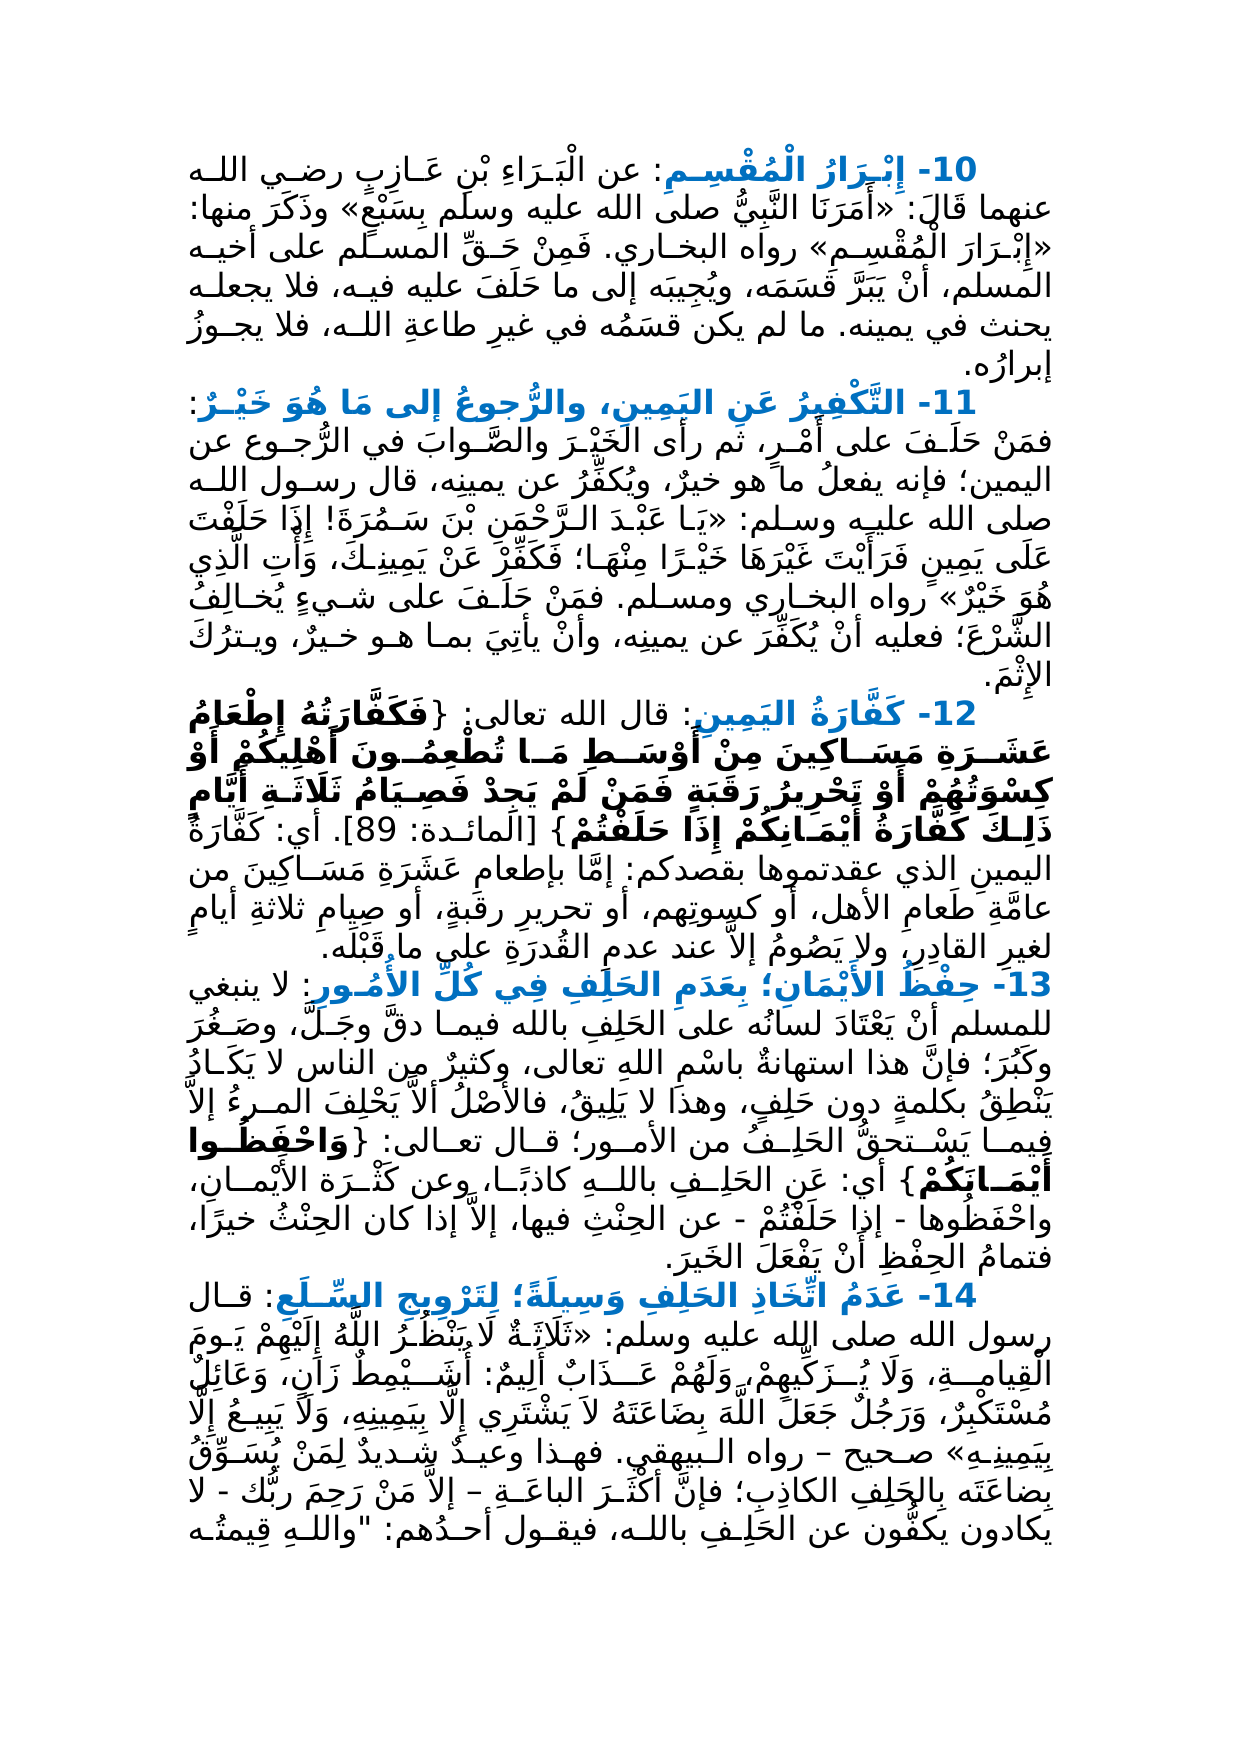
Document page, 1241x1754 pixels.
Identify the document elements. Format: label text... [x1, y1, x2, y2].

text 12- كَفَّارَةُ اليَمِينِ: قال الله تعالى: {فَكَفَّارَتُهُ إِطْعَامُ عَشَرَةِ مَسَاكِينَ مِنْ أَوْسَطِ مَا تُطْعِمُونَ أَهْلِيكُمْ أَوْ كِسْوَتُهُمْ أَوْ تَحْرِيرُ رَقَبَةٍ فَمَنْ لَمْ يَجِدْ فَصِيَامُ ثَلَاثَةِ أَيَّامٍ ذَلِكَ كَفَّارَةُ أَيْمَانِكُمْ إِذَا حَلَفْتُمْ} [المائدة: 89]. أي: كَفَّارَةُ اليمينِ الذي عقدتموها بقصدكم: إمَّا بإطعامِ عَشَرَةِ مَسَاكِينَ من عامَّةِ طَعامِ الأهل، أو كسوتِهم، أو تحريرِ رقبةٍ، أو صِيامِ ثلاثةِ أيامٍ لغيرِ القادِرِ، ولا يَصُومُ إلاَّ عند عدمِ القُدرَةِ على ما قَبْلَه. [187, 694, 1053, 966]
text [187, 1277, 1053, 1549]
text 11- التَّكْفِيرُ عَنِ اليَمِينِ، والرُّجوعُ إلى مَا هُوَ خَيْرٌ: فمَنْ حَلَفَ على أَمْرٍ، ثم رأى الخَيْرَ والصَّوابَ في الرُّجوع عن اليمين؛ فإنه يفعلُ ما هو خيرٌ، ويُكفِّرُ عن يمينِه، قال رسول الله صلى الله عليه وسلم: «يَا عَبْدَ الرَّحْمَنِ بْنَ سَمُرَةَ! إِذَا حَلَفْتَ عَلَى يَمِينٍ فَرَأَيْتَ غَيْرَهَا خَيْرًا مِنْهَا؛ فَكَفِّرْ عَنْ يَمِينِكَ، وَأْتِ الَّذِي هُوَ خَيْرٌ» رواه البخاري ومسلم. فمَنْ حَلَفَ على شيءٍ يُخالِفُ الشَّرْعَ؛ فعليه أنْ يُكَفِّرَ عن يمينِه، وأنْ يأتِيَ بما هو خيرٌ، ويترُكَ الإِثْمَ. [187, 383, 1053, 694]
text 13- حِفْظُ الأَيْمَانِ؛ بِعَدَمِ الحَلِفِ فِي كُلِّ الأُمُورِ: لا ينبغي للمسلم أنْ يَعْتَادَ لسانُه على الحَلِفِ بالله فيما دقَّ وجَلَّ، وصَغُرَ وكَبُرَ؛ فإنَّ هذا استهانةٌ باسْمِ اللهِ تعالى، وكثيرٌ من الناس لا يَكَادُ يَنْطِقُ بكلمةٍ دون حَلِفٍ، وهذا لا يَلِيقُ، فالأصْلُ ألاَّ يَحْلِفَ المرءُ إلاَّ فيما يَسْتحقُّ الحَلِفُ من الأمور؛ قال تعالى: {وَاحْفَظُوا أَيْمَانَكُمْ} أي: عَنِ الحَلِفِ باللهِ كاذبًا، وعن كَثْرَة الأَيْمانِ، واحْفَظُوها - إذا حَلَفْتُمْ - عن الحِنْثِ فيها، إلاَّ إذا كان الحِنْثُ خيرًا، فتمامُ الحِفْظِ أَنْ يَفْعَلَ الخَيرَ. [187, 966, 1053, 1277]
text 10- إِبْرَارُ الْمُقْسِمِ: عن الْبَرَاءِ بْنِ عَازِبٍ رضي الله عنهما قَالَ: «أَمَرَنَا النَّبِيُّ صلى الله عليه وسلم بِسَبْعٍ» وذَكَرَ منها: «إِبْرَارَ الْمُقْسِمِ» رواه البخاري. فَمِنْ حَقِّ المسلم على أخيه المسلم، أنْ يَبَرَّ قسَمَه، ويُجِيبَه إلى ما حَلَفَ عليه فيه، فلا يجعله يحنث في يمينه. ما لم يكن قسَمُه في غيرِ طاعةِ الله، فلا يجوزُ إبرارُه. [187, 150, 1053, 383]
